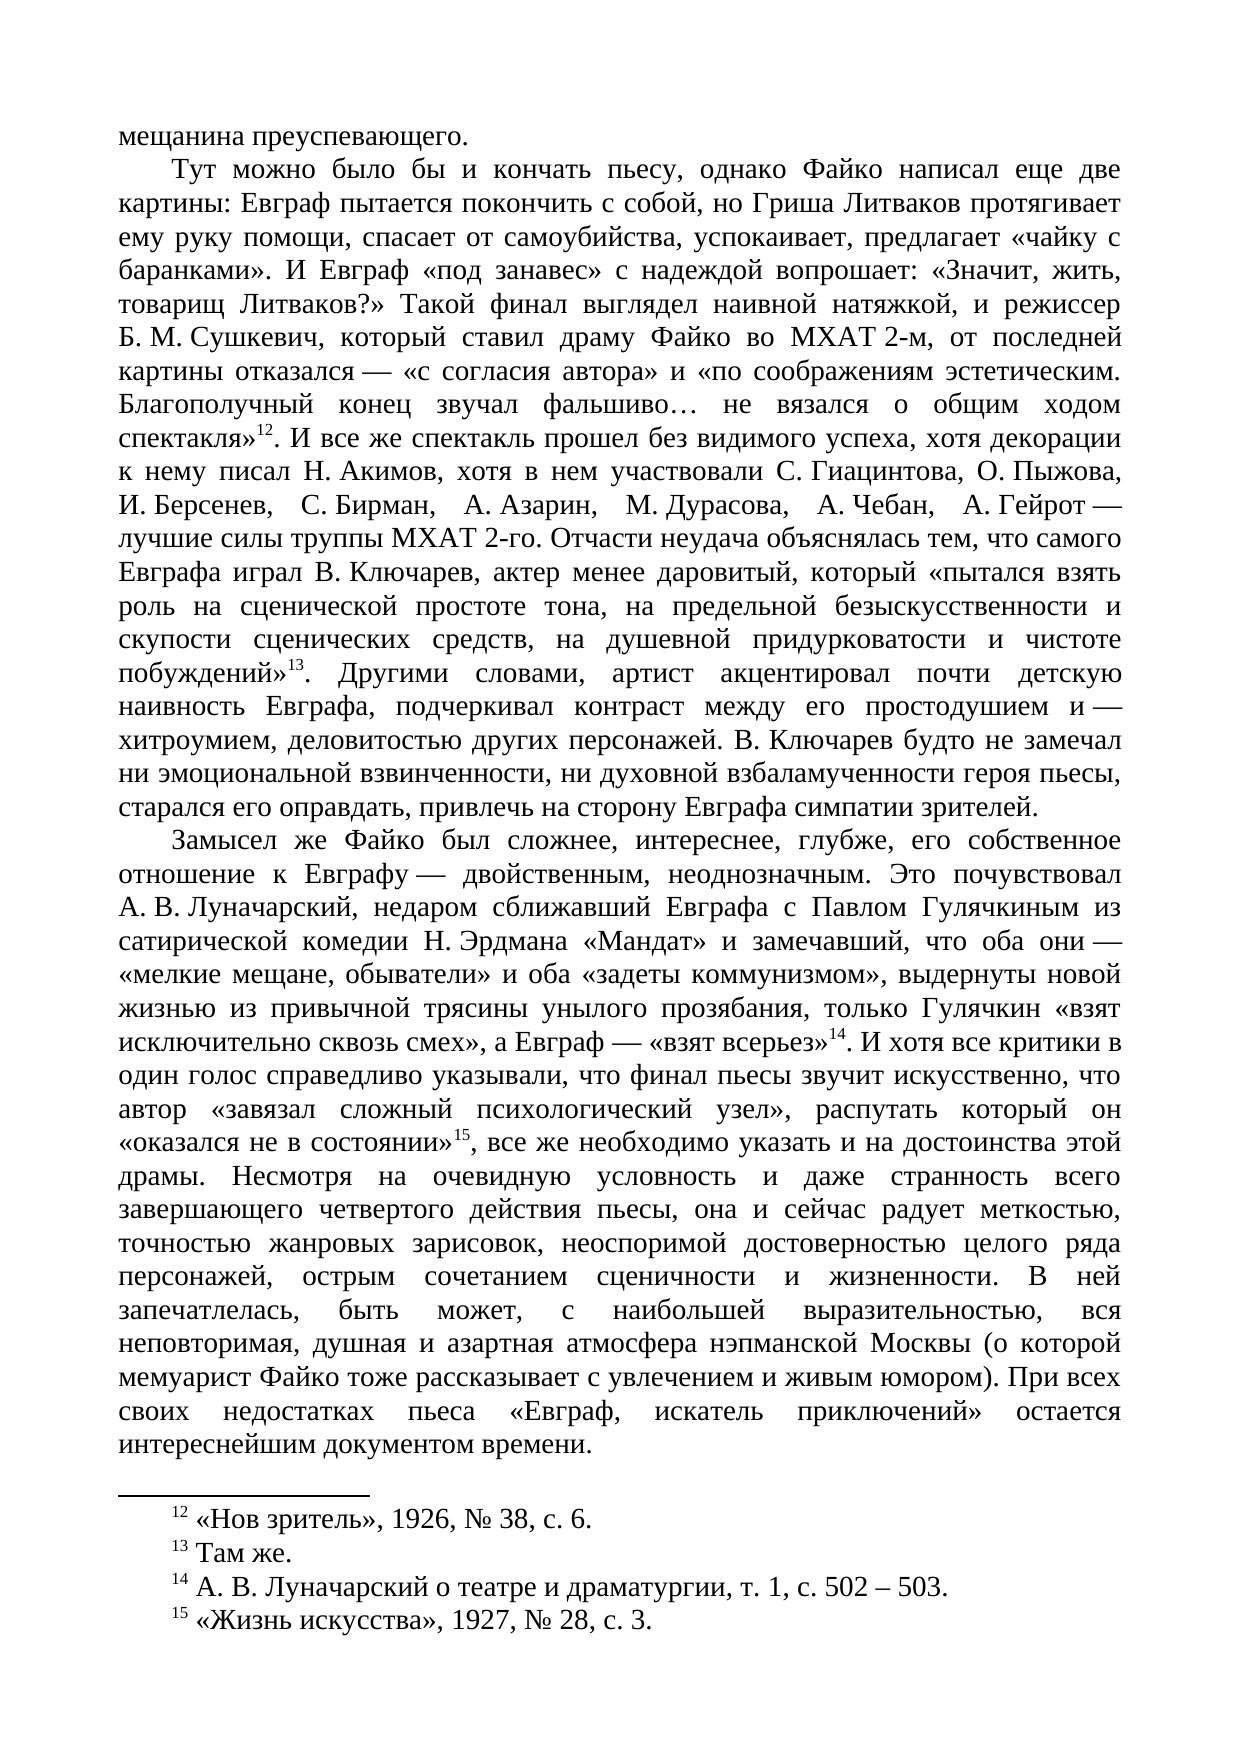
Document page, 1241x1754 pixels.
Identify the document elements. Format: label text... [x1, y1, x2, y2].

text Тут можно было бы и кончать пьесу, однако Файко написал еще две картины: Евграф пытается покончить с собой, но Гриша Литваков протягивает ему руку помощи, спасает от самоубийства, успокаивает, предлагает «чайку с баранками». И Евграф «под занавес» с надеждой вопрошает: «Значит, жить, товарищ Литваков?» Такой финал выглядел наивной натяжкой, и режиссер Б. М. Сушкевич, который ставил драму Файко во МХАТ 2-м, от последней картины отказался — «с согласия автора» и «по соображениям эстетическим. Благополучный конец звучал фальшиво… не вязался о общим ходом спектакля». И все же спектакль прошел без видимого успеха, хотя декорации к нему писал Н. Акимов, хотя в нем участвовали С. Гиацинтова, О. Пыжова, И. Берсенев, С. Бирман, А. Азарин, М. Дурасова, А. Чебан, А. Гейрот — лучшие силы труппы МХАТ 2-го. Отчасти неудача объяснялась тем, что самого Евграфа играл В. Ключарев, актер менее даровитый, который «пытался взять роль на сценической простоте тона, на предельной безыскусственности и скупости сценических средств, на душевной придурковатости и чистоте побуждений». Другими словами, артист акцентировал почти {25} детскую наивность Евграфа, подчеркивал контраст между его простодушием и — хитроумием, деловитостью других персонажей. В. Ключарев будто не замечал ни эмоциональной взвинченности, ни духовной взбаламученности героя пьесы, старался его оправдать, привлечь на сторону Евграфа симпатии зрителей. [118, 152, 1122, 822]
text Замысел же Файко был сложнее, интереснее, глубже, его собственное отношение к Евграфу — двойственным, неоднозначным. Это почувствовал А. В. Луначарский, недаром сближавший Евграфа с Павлом Гулячкиным из сатирической комедии Н. Эрдмана «Мандат» и замечавший, что оба они — «мелкие мещане, обыватели» и оба «задеты коммунизмом», выдернуты новой жизнью из привычной трясины унылого прозябания, только Гулячкин «взят исключительно сквозь смех», а Евграф — «взят всерьез». И хотя все критики в один голос справедливо указывали, что финал пьесы звучит искусственно, что автор «завязал сложный психологический узел», распутать который он «оказался не в состоянии», все же необходимо указать и на достоинства этой драмы. Несмотря на очевидную условность и даже странность всего завершающего четвертого действия пьесы, она и сейчас радует меткостью, точностью жанровых зарисовок, неоспоримой достоверностью целого ряда персонажей, острым сочетанием сценичности и жизненности. В ней запечатлелась, быть может, с наибольшей выразительностью, вся неповторимая, душная и азартная атмосфера нэпманской Москвы (о которой мемуарист Файко тоже рассказывает с увлечением и живым юмором). При всех своих недостатках пьеса «Евграф, искатель приключений» остается интереснейшим документом времени. [118, 822, 1122, 1460]
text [118, 118, 1122, 152]
